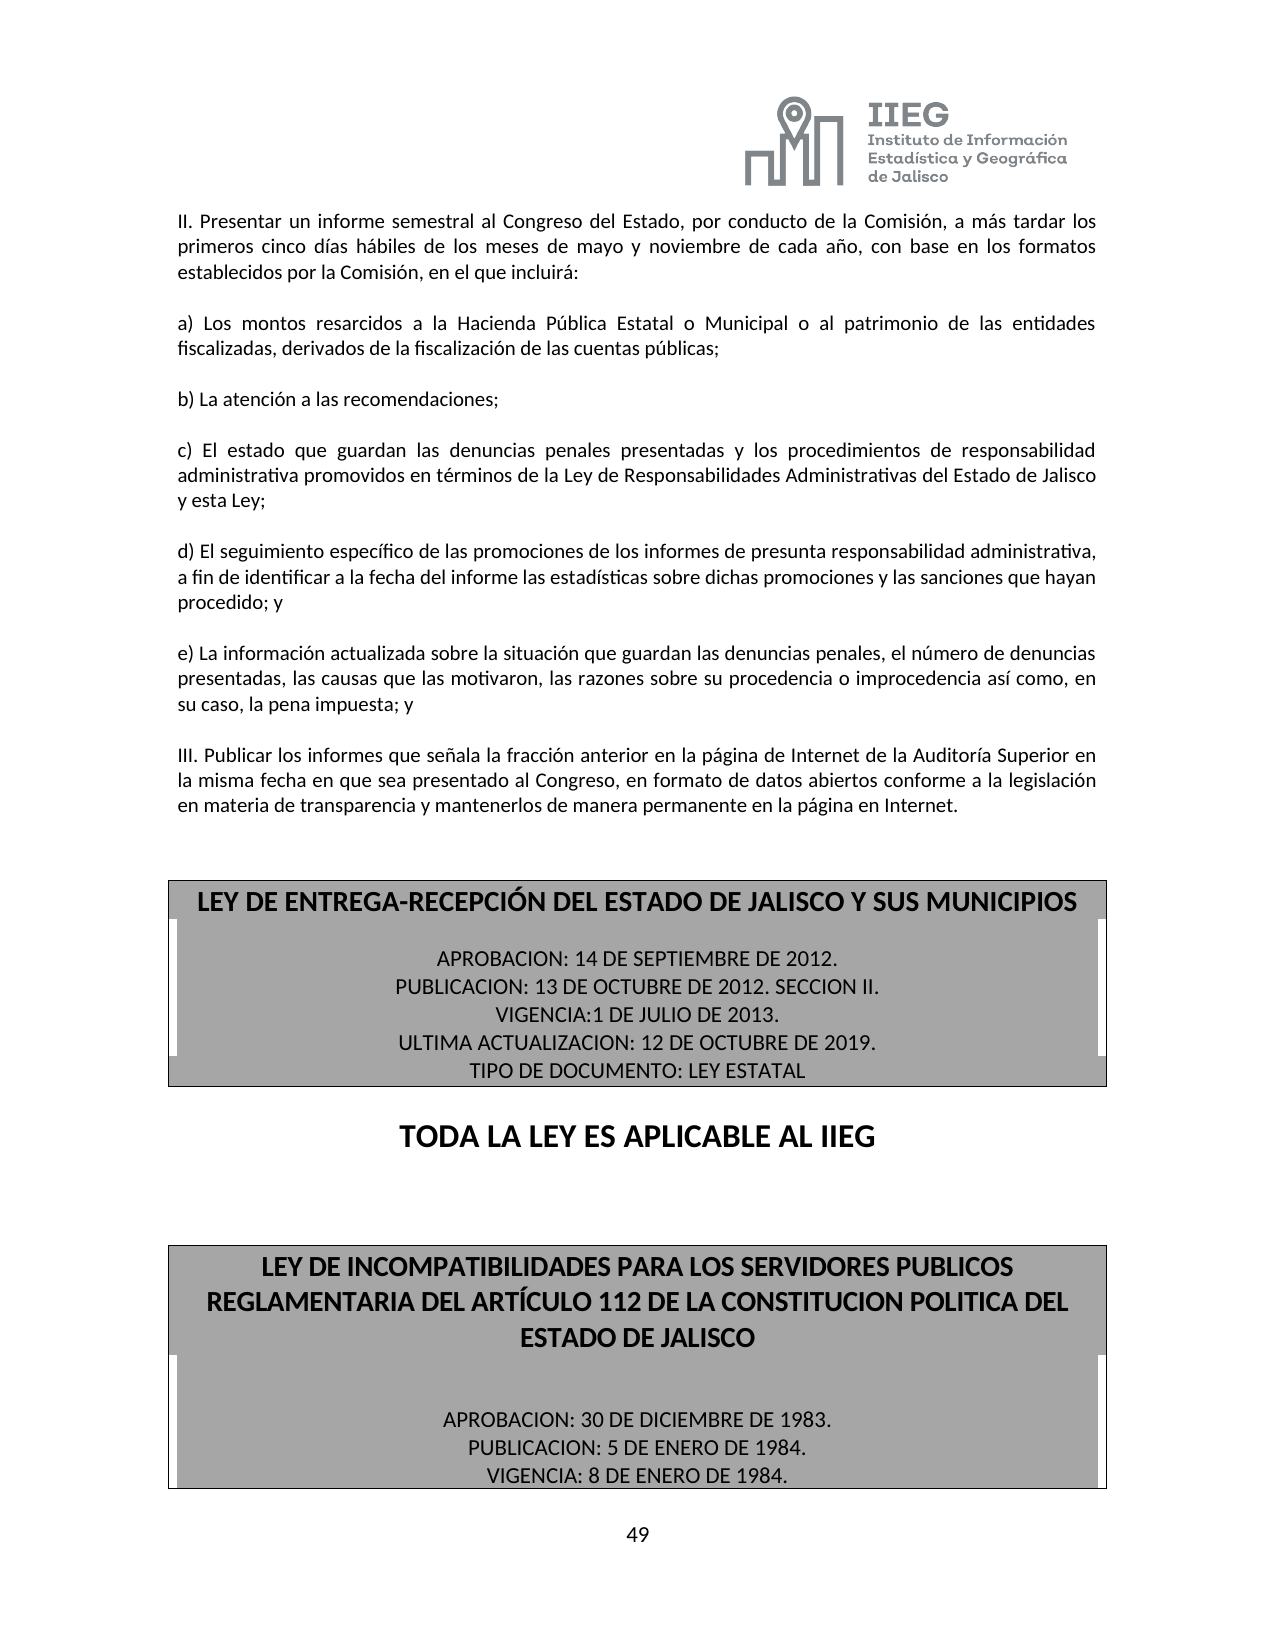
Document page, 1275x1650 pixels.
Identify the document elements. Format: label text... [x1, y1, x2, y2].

text TODA LA LEY ES APLICABLE AL IIEG [177, 1115, 1098, 1156]
text II. Presentar un informe semestral al Congreso del Estado, por conducto de la Comisión, a más tardar los primeros cinco días hábiles de los meses de mayo y noviembre de cada año, con base en los formatos establecidos por la Comisión, en el que incluirá: [177, 208, 1098, 284]
text c) El estado que guardan las denuncias penales presentadas y los procedimientos de responsabilidad administrativa promovidos en términos de la Ley de Responsabilidades Administrativas del Estado de Jalisco y esta Ley; [177, 437, 1098, 513]
text PUBLICACION: 5 DE ENERO DE 1984. [177, 1433, 1098, 1462]
text LEY DE ENTREGA-RECEPCIÓN DEL ESTADO DE JALISCO Y SUS MUNICIPIOS [169, 881, 1106, 919]
text TIPO DE DOCUMENTO: LEY ESTATAL [169, 1053, 1106, 1086]
text APROBACION: 30 DE DICIEMBRE DE 1983. [177, 1406, 1098, 1433]
text e) La información actualizada sobre la situación que guardan las denuncias penales, el número de denuncias presentadas, las causas que las motivaron, las razones sobre su procedencia o improcedencia así como, en su caso, la pena impuesta; y [177, 640, 1098, 716]
text ULTIMA ACTUALIZACION: 12 DE OCTUBRE DE 2019. [177, 1028, 1098, 1053]
text III. Publicar los informes que señala la fracción anterior en la página de Internet de la Auditoría Superior en la misma fecha en que sea presentado al Congreso, en formato de datos abiertos conforme a la legislación en materia de transparencia y mantenerlos de manera permanente en la página en Internet. [177, 742, 1098, 818]
text LEY DE INCOMPATIBILIDADES PARA LOS SERVIDORES PUBLICOS REGLAMENTARIA DEL ARTÍCULO 112 DE LA CONSTITUCION POLITICA DEL ESTADO DE JALISCO [169, 1246, 1106, 1355]
text VIGENCIA: 8 DE ENERO DE 1984. [177, 1462, 1098, 1488]
text b) La atención a las recomendaciones; [177, 386, 1098, 411]
text PUBLICACION: 13 DE OCTUBRE DE 2012. SECCION II. [177, 972, 1098, 1000]
text VIGENCIA:1 DE JULIO DE 2013. [177, 1000, 1098, 1028]
text APROBACION: 14 DE SEPTIEMBRE DE 2012. [177, 944, 1098, 972]
picture [714, 73, 1098, 209]
text d) El seguimiento específico de las promociones de los informes de presunta responsabilidad administrativa, a fin de identificar a la fecha del informe las estadísticas sobre dichas promociones y las sanciones que hayan procedido; y [177, 538, 1098, 615]
text a) Los montos resarcidos a la Hacienda Pública Estatal o Municipal o al patrimonio de las entidades fiscalizadas, derivados de la fiscalización de las cuentas públicas; [177, 310, 1098, 361]
